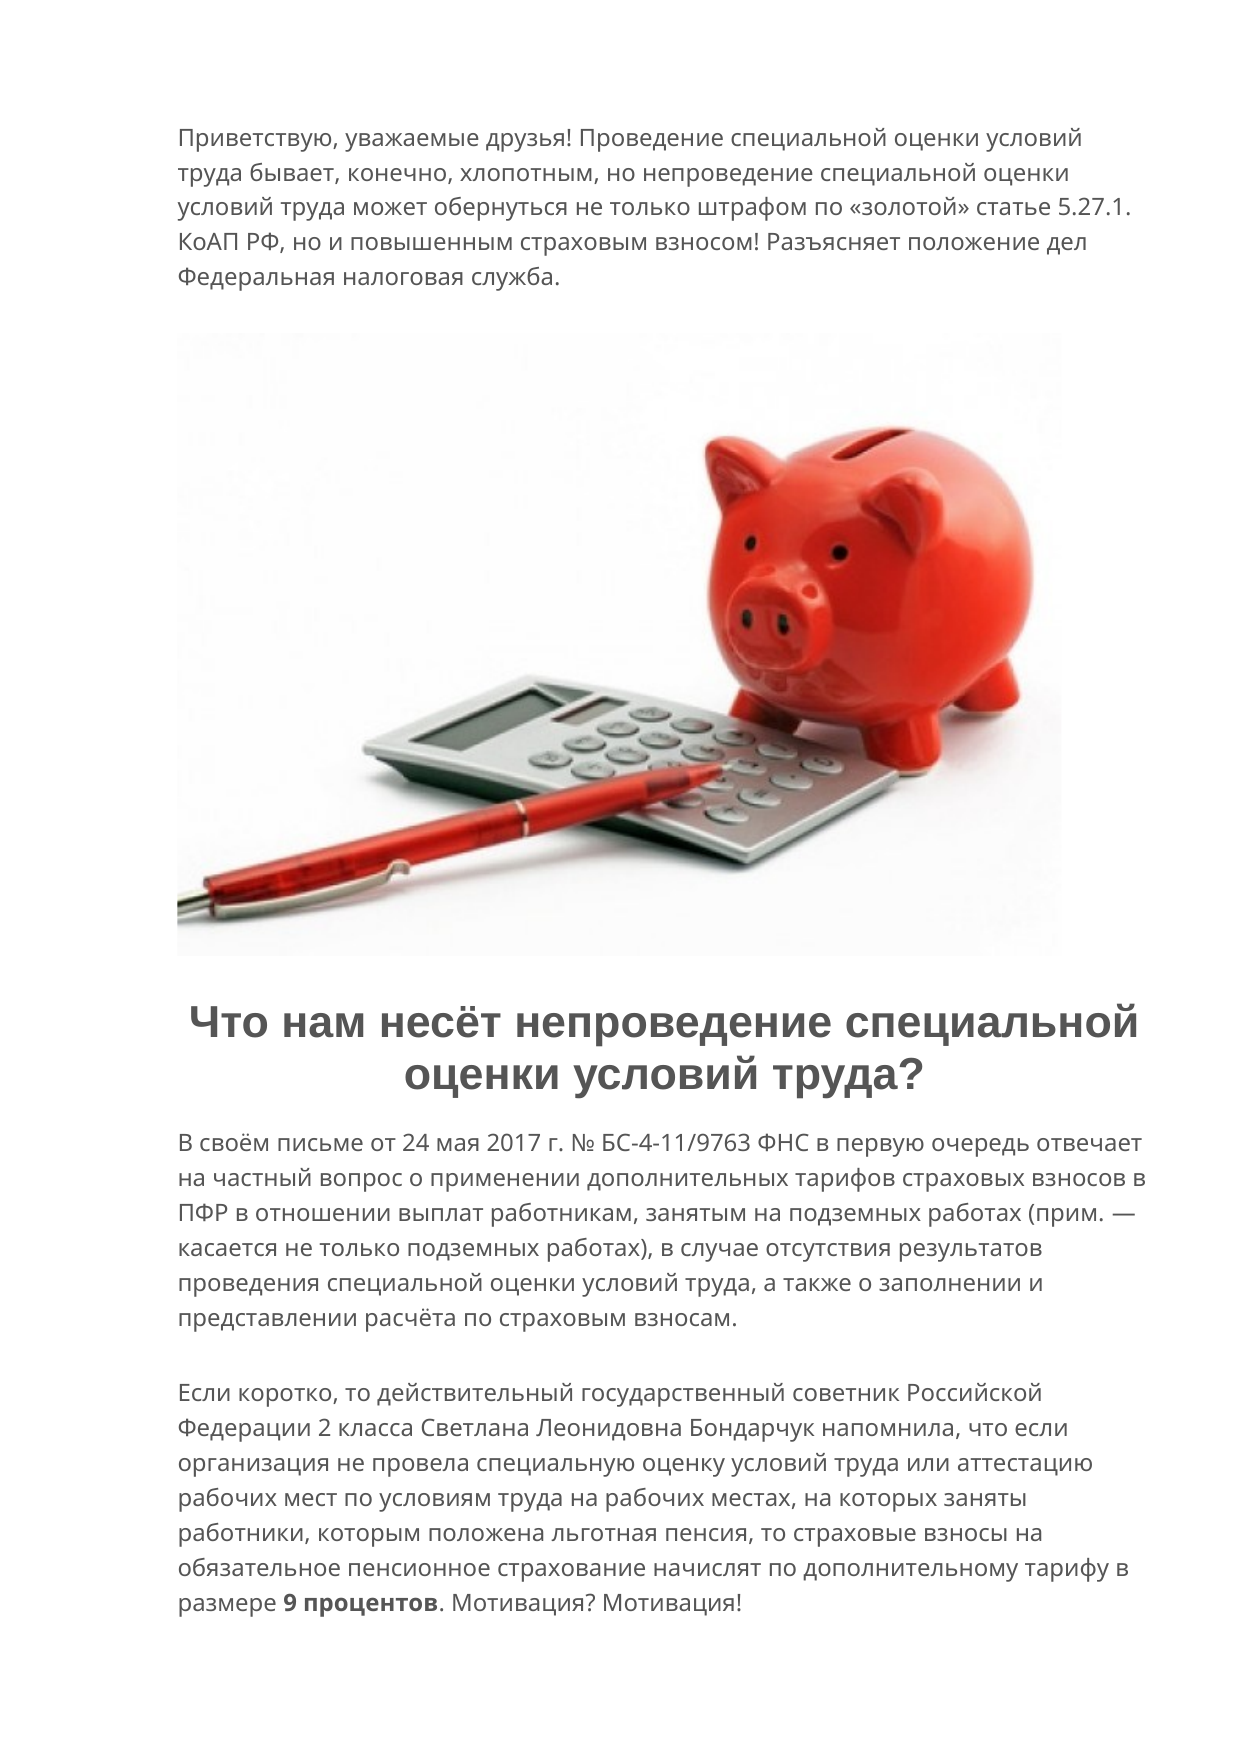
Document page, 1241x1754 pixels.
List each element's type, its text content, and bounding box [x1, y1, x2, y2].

text Что нам несёт непроведение специальной оценки условий труда? [177, 996, 1152, 1099]
text В своём письме от 24 мая 2017 г. № БС-4-11/9763 ФНС в первую очередь отвечает на частный вопрос о применении дополнительных тарифов страховых взносов в ПФР в отношении выплат работникам, занятым на подземных работах (прим. — касается не только подземных работах), в случае отсутствия результатов проведения специальной оценки условий труда, а также о заполнении и представлении расчёта по страховым взносам. [177, 1124, 1152, 1333]
picture [177, 333, 1062, 956]
text Приветствую, уважаемые друзья! Проведение специальной оценки условий труда бывает, конечно, хлопотным, но непроведение специальной оценки условий труда может обернуться не только штрафом по «золотой» статье 5.27.1. КоАП РФ, но и повышенным страховым взносом! Разъясняет положение дел Федеральная налоговая служба. [177, 118, 1152, 293]
text Если коротко, то действительный государственный советник Российской Федерации 2 класса Светлана Леонидовна Бондарчук напомнила, что если организация не провела специальную оценку условий труда или аттестацию рабочих мест по условиям труда на рабочих местах, на которых заняты работники, которым положена льготная пенсия, то страховые взносы на обязательное пенсионное страхование начислят по дополнительному тарифу в размере 9 процентов. Мотивация? Мотивация! [177, 1374, 1152, 1618]
